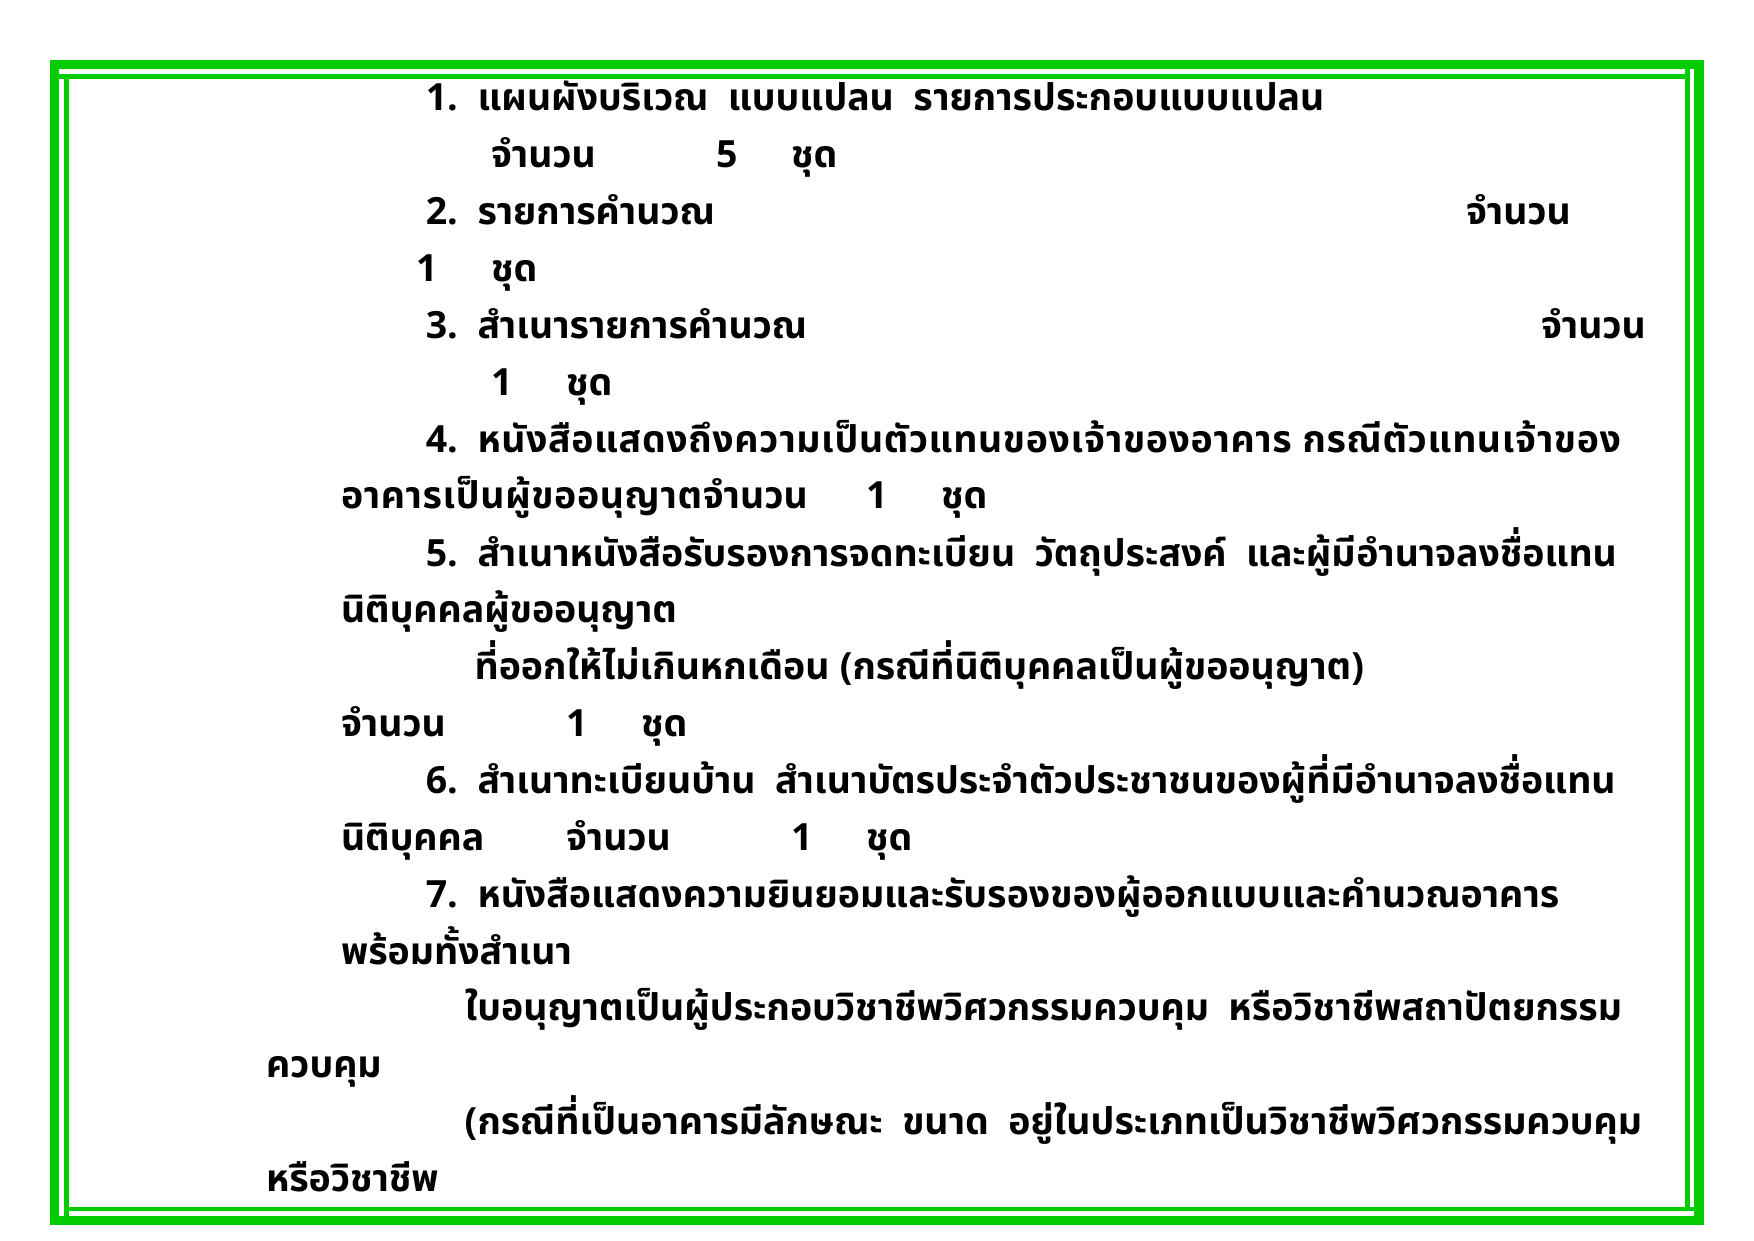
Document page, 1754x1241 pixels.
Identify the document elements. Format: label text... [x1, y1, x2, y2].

text 4. หนังสือแสดงถึงความเป็นตัวแทนของเจ้าของอาคาร กรณีตัวแทนเจ้าของอาคารเป็นผู้ขออนุญาตจำนวน 1 ชุด [341, 412, 1669, 526]
text 1. แผนผังบริเวณ แบบแปลน รายการประกอบแบบแปลน จำนวน 5 ชุด [341, 79, 1669, 184]
text 7. หนังสือแสดงความยินยอมและรับรองของผู้ออกแบบและคำนวณอาคาร พร้อมทั้งสำเนา [341, 867, 1669, 981]
text 5. สำเนาหนังสือรับรองการจดทะเบียน วัตถุประสงค์ และผู้มีอำนาจลงชื่อแทนนิติบุคคลผู้ขออนุญาต [341, 526, 1669, 639]
text ที่ออกให้ไม่เกินหกเดือน (กรณีที่นิติบุคคลเป็นผู้ขออนุญาต) จำนวน 1 ชุด [266, 639, 1669, 753]
text 2. รายการคำนวณ จำนวน 1 ชุด [341, 184, 1669, 298]
text 6. สำเนาทะเบียนบ้าน สำเนาบัตรประจำตัวประชาชนของผู้ที่มีอำนาจลงชื่อแทนนิติบุคคล จำนวน 1 ชุด [341, 753, 1669, 867]
text (กรณีที่เป็นอาคารมีลักษณะ ขนาด อยู่ในประเภทเป็นวิชาชีพวิศวกรรมควบคุมหรือวิชาชีพ [266, 1094, 1669, 1207]
text 3. สำเนารายการคำนวณ จำนวน 1 ชุด [341, 298, 1669, 412]
text ใบอนุญาตเป็นผู้ประกอบวิชาชีพวิศวกรรมควบคุม หรือวิชาชีพสถาปัตยกรรมควบคุม [266, 981, 1669, 1094]
